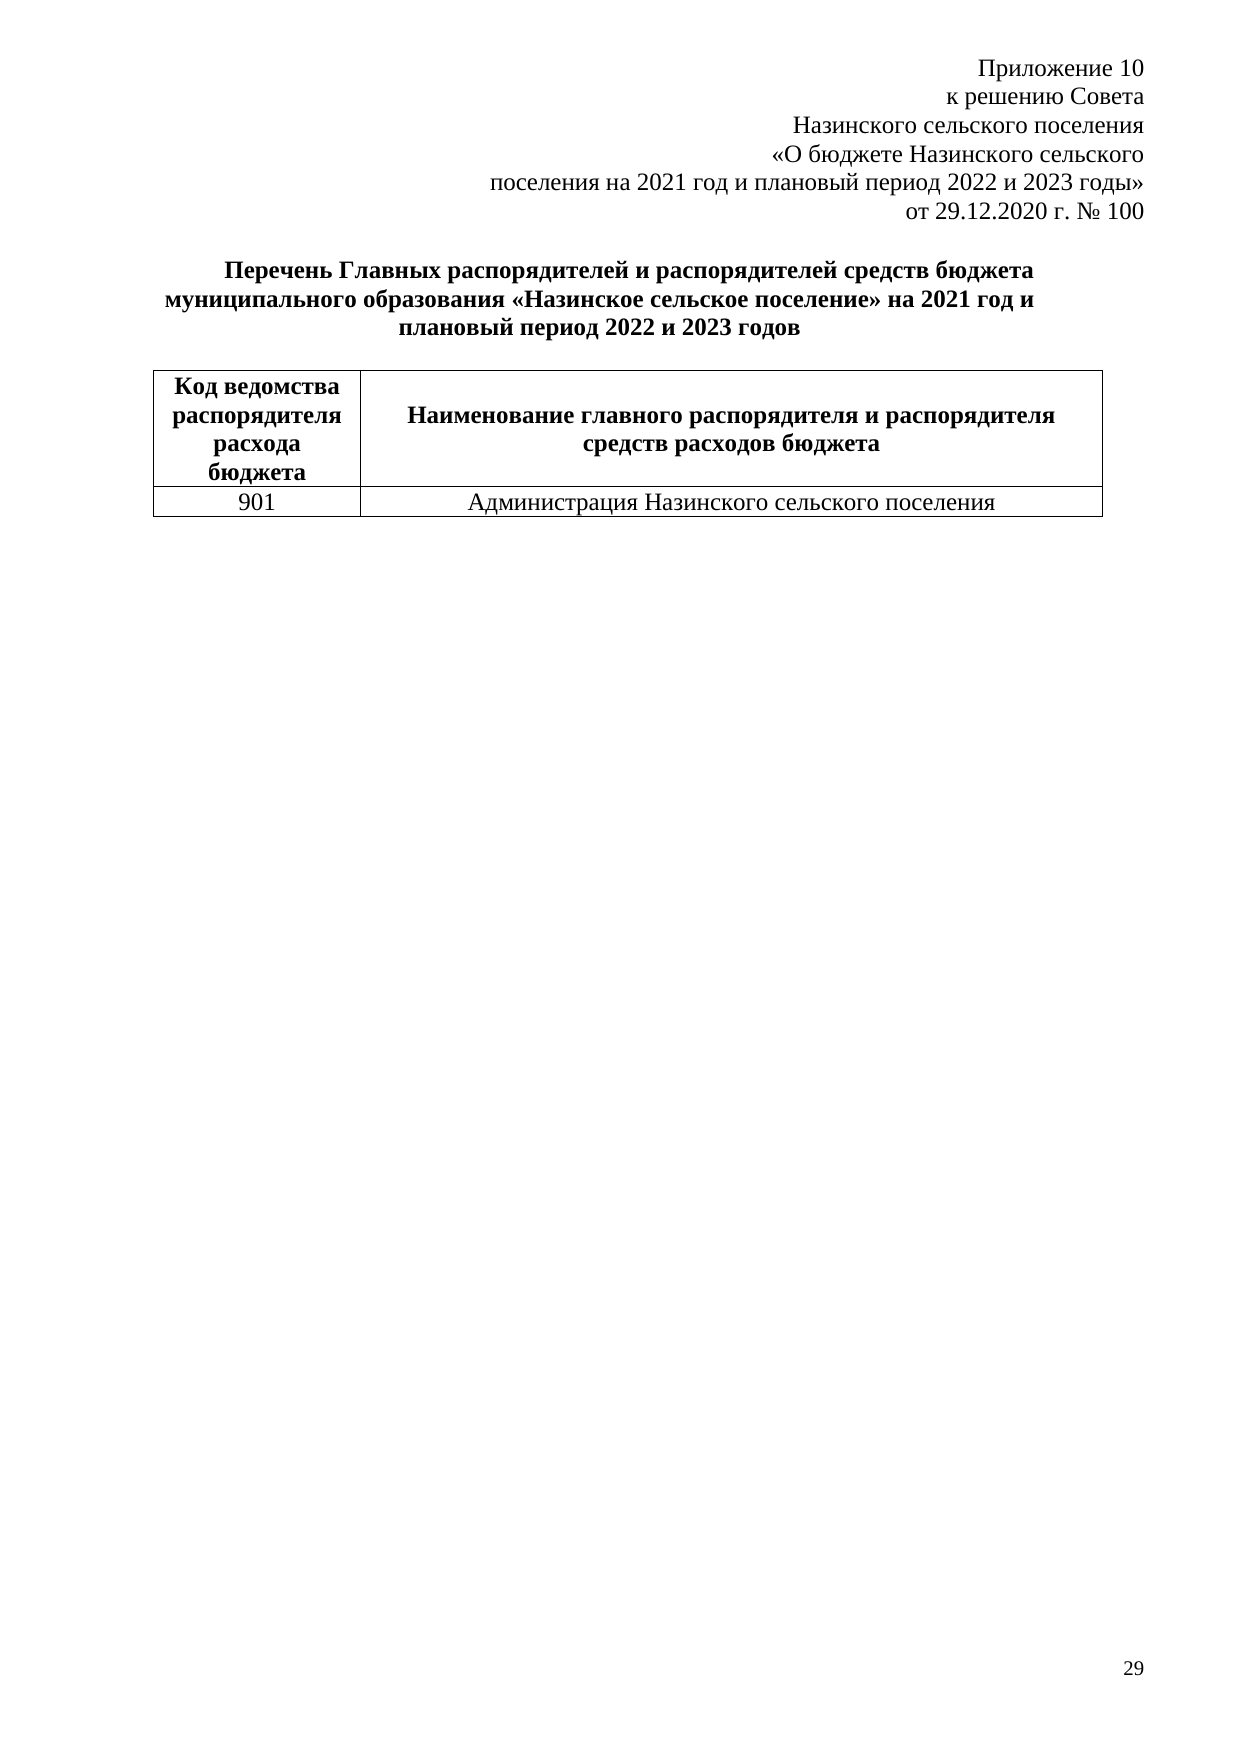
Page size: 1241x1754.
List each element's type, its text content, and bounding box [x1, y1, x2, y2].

text Приложение 10 [112, 56, 1144, 81]
table_header Код ведомства распорядителя расхода бюджета [154, 371, 360, 486]
text «О бюджете Назинского сельского [112, 139, 1144, 167]
table_cell 901 [154, 487, 360, 516]
text к решению Совета [112, 81, 1144, 110]
text поселения на 2021 год и плановый период 2022 и 2023 годы» [112, 167, 1144, 196]
table_header Наименование главного распорядителя и распорядителя средств расходов бюджета [361, 371, 1102, 486]
text Назинского сельского поселения [112, 110, 1144, 139]
text от 29.12.2020 г. № 100 [112, 196, 1144, 225]
title Перечень Главных распорядителей и распорядителей средств бюджета муниципального образования «Назинское сельское поселение» на 2021 год и плановый период 2022 и 2023 годов [112, 255, 1087, 341]
table_cell Администрация Назинского сельского поселения [361, 487, 1102, 516]
